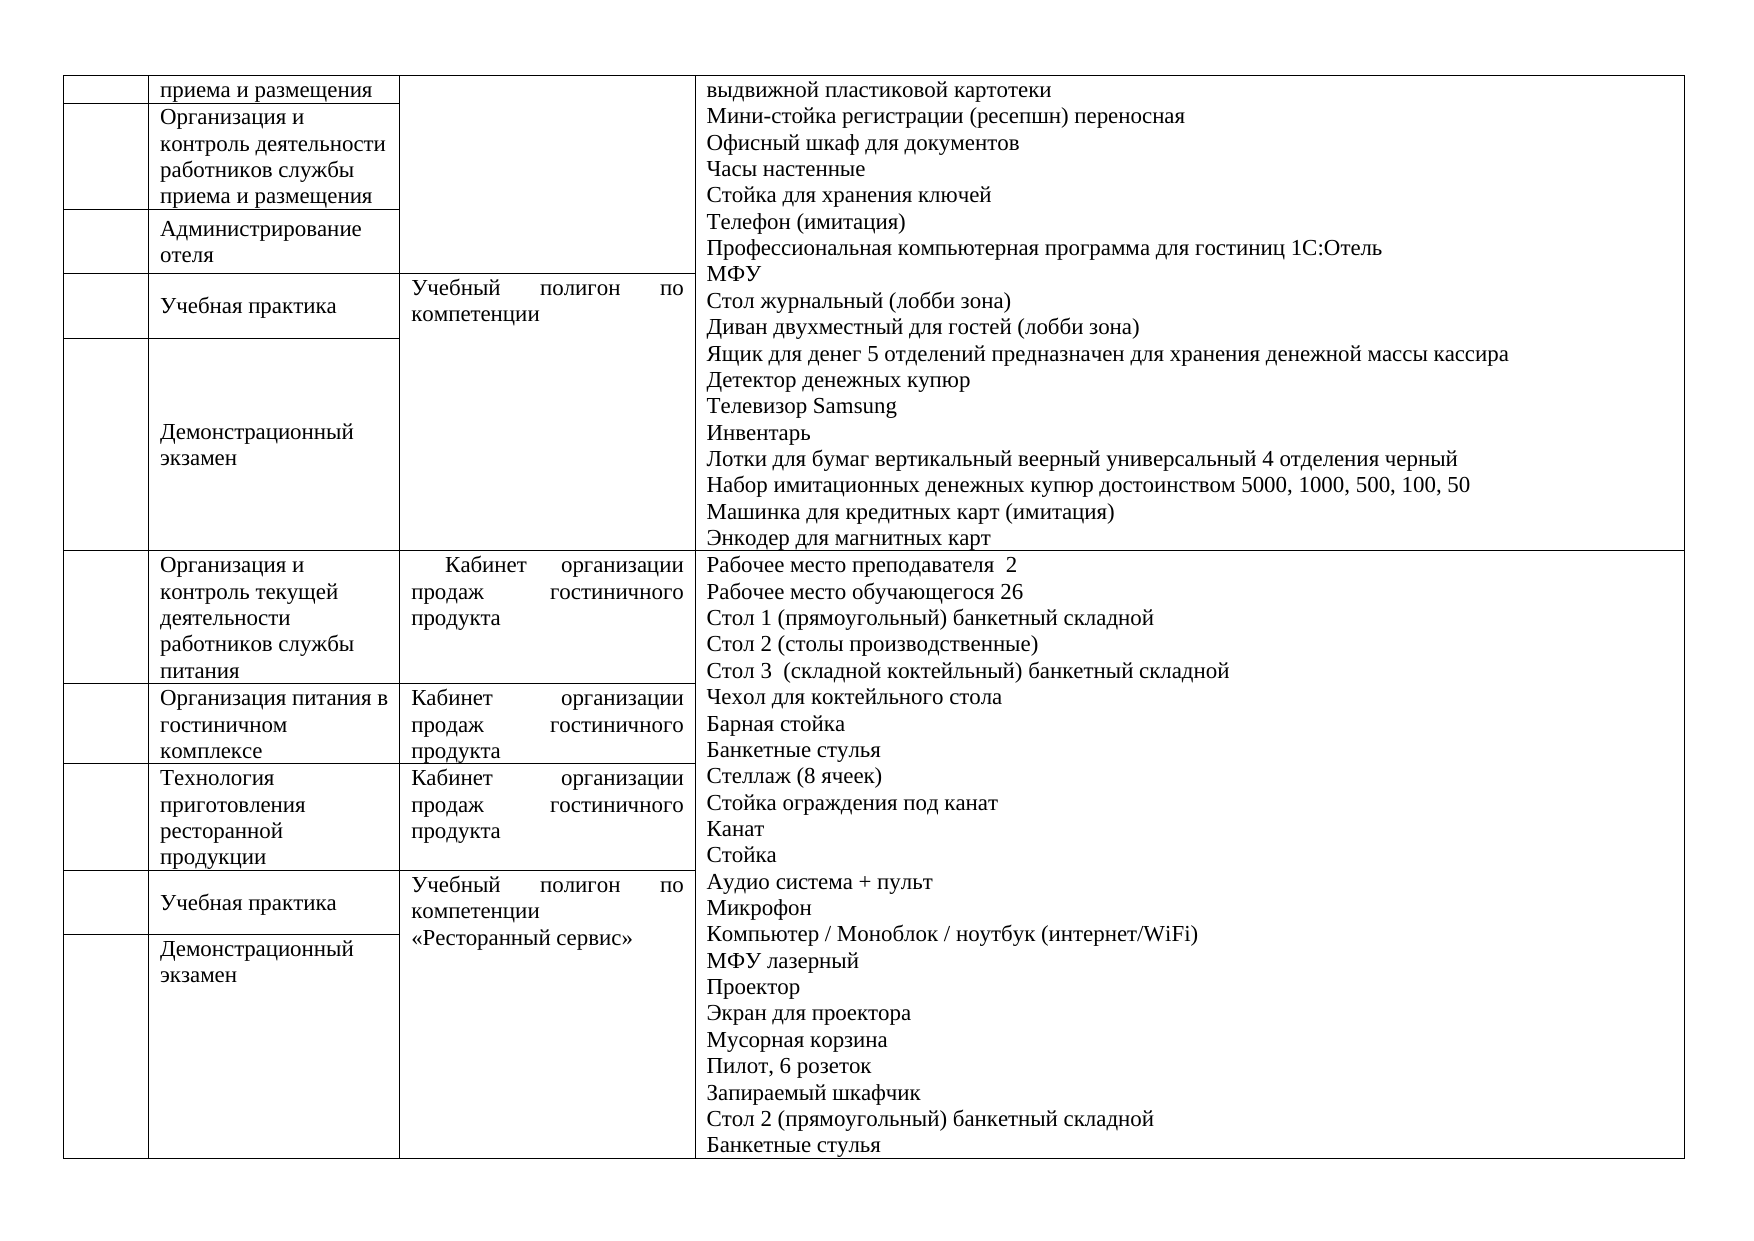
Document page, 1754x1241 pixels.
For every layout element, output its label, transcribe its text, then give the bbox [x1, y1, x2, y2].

table_cell Учебный полигон по компетенции «Ресторанный сервис» [400, 871, 695, 1158]
table_cell [64, 871, 148, 934]
table_cell [64, 935, 148, 1158]
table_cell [149, 935, 399, 1158]
table_cell [64, 76, 148, 102]
table_cell Кабинет организации продаж гостиничного продукта [400, 551, 695, 683]
table_cell [64, 551, 148, 683]
table_cell Учебная практика [149, 871, 399, 934]
table_cell [64, 764, 148, 870]
table_cell Организация и контроль текущей деятельности работников службы питания [149, 551, 399, 683]
table_cell [64, 684, 148, 763]
table_cell Рабочее место преподавателя 2 Рабочее место обучающегося 26 Стол 1 (прямоугольный) банкетный складной Стол 2 (столы производственные) Стол 3 (складной коктейльный) банкетный складной Чехол для коктейльного стола Барная стойка Банкетные стулья Стеллаж (8 ячеек) Стойка ограждения под канат Канат Стойка Аудио система + пульт Микрофон Компьютер / Моноблок / ноутбук (интернет/WiFi) МФУ лазерный Проектор Экран для проектора Мусорная корзина Пилот, 6 розеток Запираемый шкафчик Стол 2 (прямоугольный) банкетный складной Банкетные стулья Вешалка Зеркало Вешалка 4 стол (столы производственные) Стеллажи кухонные Холодильный шкаф-купе (+/+) Холодильный шкаф (+/-) Ванна моечная Машина посудомоечная купольного типа Стол предмоечный Пароконвектомат Плита настольная индукционная Ледогенератор Посуда Кипятильник наливной с регулятором температуры (20-30 литров) [696, 551, 1684, 1158]
table_cell Демонстрационный экзамен [149, 339, 399, 550]
table_cell Кабинет организации продаж гостиничного продукта [400, 684, 695, 763]
table_cell Кабинет организации продаж гостиничного продукта [400, 764, 695, 870]
table_cell Учебная практика [149, 274, 399, 337]
table_cell Организация питания в гостиничном комплексе [149, 684, 399, 763]
table_cell [64, 210, 148, 273]
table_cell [149, 76, 399, 102]
table_cell [64, 104, 148, 209]
table_cell Технология приготовления ресторанной продукции [149, 764, 399, 870]
table_cell [64, 339, 148, 550]
table_cell [64, 274, 148, 337]
table_cell Администрирование отеля [149, 210, 399, 273]
table_cell Организация и контроль деятельности работников службы приема и размещения [149, 104, 399, 209]
table_cell Учебный полигон по компетенции [400, 274, 695, 550]
